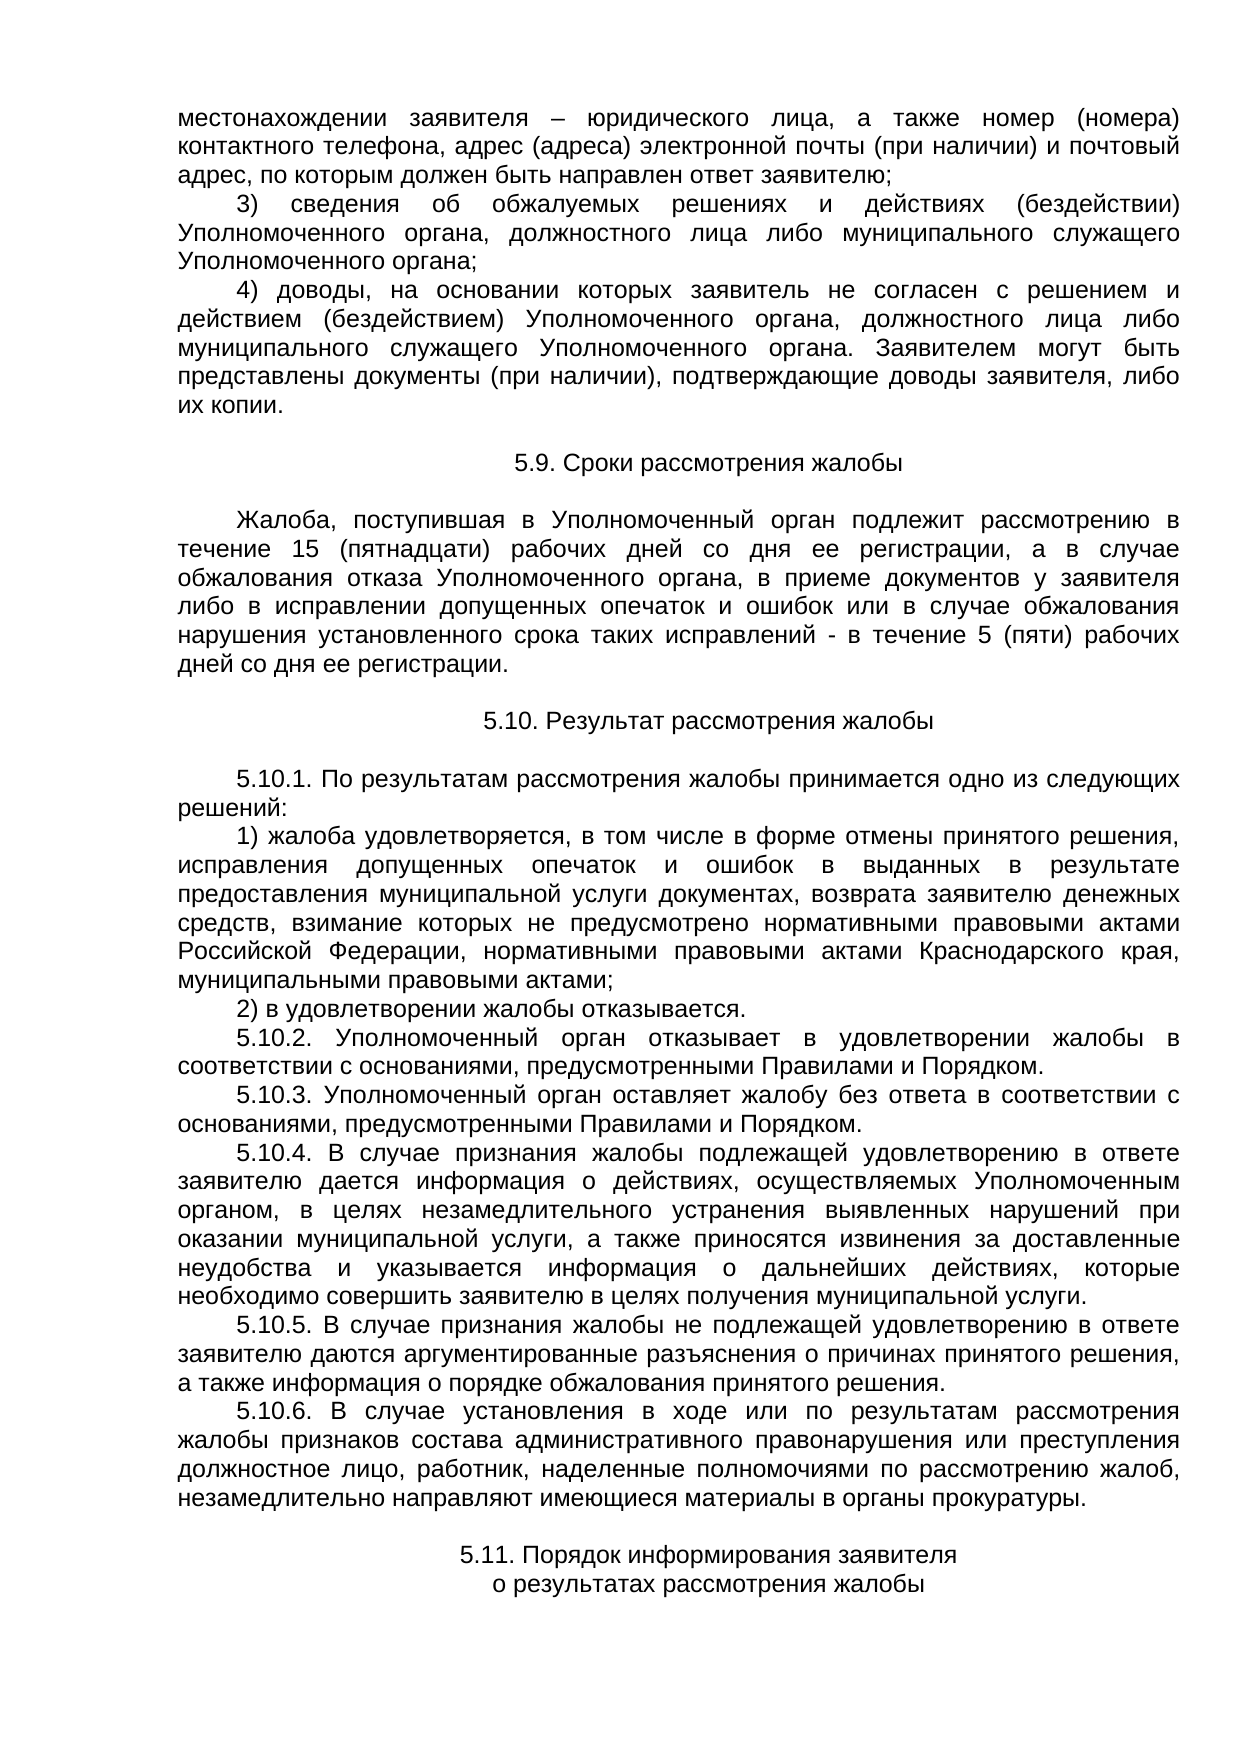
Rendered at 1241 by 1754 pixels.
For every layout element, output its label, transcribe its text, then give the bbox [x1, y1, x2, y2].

text 5.10.5. В случае признания жалобы не подлежащей удовлетворению в ответе заявителю даются аргументированные разъяснения о причинах принятого решения, а также информация о порядке обжалования принятого решения. [177, 1310, 1181, 1396]
text 5.10.2. Уполномоченный орган отказывает в удовлетворении жалобы в соответствии с основаниями, предусмотренными Правилами и Порядком. [177, 1023, 1181, 1080]
text 4) доводы, на основании которых заявитель не согласен с решением и действием (бездействием) Уполномоченного органа, должностного лица либо муниципального служащего Уполномоченного органа. Заявителем могут быть представлены документы (при наличии), подтверждающие доводы заявителя, либо их копии. [177, 275, 1181, 419]
text 5.10. Результат рассмотрения жалобы [177, 706, 1181, 735]
text 5.10.1. По результатам рассмотрения жалобы принимается одно из следующих решений: [177, 764, 1181, 821]
text 5.10.6. В случае установления в ходе или по результатам рассмотрения жалобы признаков состава административного правонарушения или преступления должностное лицо, работник, наделенные полномочиями по рассмотрению жалоб, незамедлительно направляют имеющиеся материалы в органы прокуратуры. [177, 1396, 1181, 1511]
text 5.10.3. Уполномоченный орган оставляет жалобу без ответа в соответствии с основаниями, предусмотренными Правилами и Порядком. [177, 1080, 1181, 1138]
text 1) жалоба удовлетворяется, в том числе в форме отмены принятого решения, исправления допущенных опечаток и ошибок в выданных в результате предоставления муниципальной услуги документах, возврата заявителю денежных средств, взимание которых не предусмотрено нормативными правовыми актами Российской Федерации, нормативными правовыми актами Краснодарского края, муниципальными правовыми актами; [177, 821, 1181, 994]
text 5.10.4. В случае признания жалобы подлежащей удовлетворению в ответе заявителю дается информация о действиях, осуществляемых Уполномоченным органом, в целях незамедлительного устранения выявленных нарушений при оказании муниципальной услуги, а также приносятся извинения за доставленные неудобства и указывается информация о дальнейших действиях, которые необходимо совершить заявителю в целях получения муниципальной услуги. [177, 1138, 1181, 1310]
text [177, 103, 1181, 189]
text 3) сведения об обжалуемых решениях и действиях (бездействии) Уполномоченного органа, должностного лица либо муниципального служащего Уполномоченного органа; [177, 189, 1181, 275]
text 5.11. Порядок информирования заявителя [177, 1540, 1181, 1569]
text 5.9. Сроки рассмотрения жалобы [177, 448, 1181, 476]
text 2) в удовлетворении жалобы отказывается. [177, 994, 1181, 1023]
text Жалоба, поступившая в Уполномоченный орган подлежит рассмотрению в течение 15 (пятнадцати) рабочих дней со дня ее регистрации, а в случае обжалования отказа Уполномоченного органа, в приеме документов у заявителя либо в исправлении допущенных опечаток и ошибок или в случае обжалования нарушения установленного срока таких исправлений - в течение 5 (пяти) рабочих дней со дня ее регистрации. [177, 505, 1181, 678]
text о результатах рассмотрения жалобы [177, 1569, 1181, 1598]
